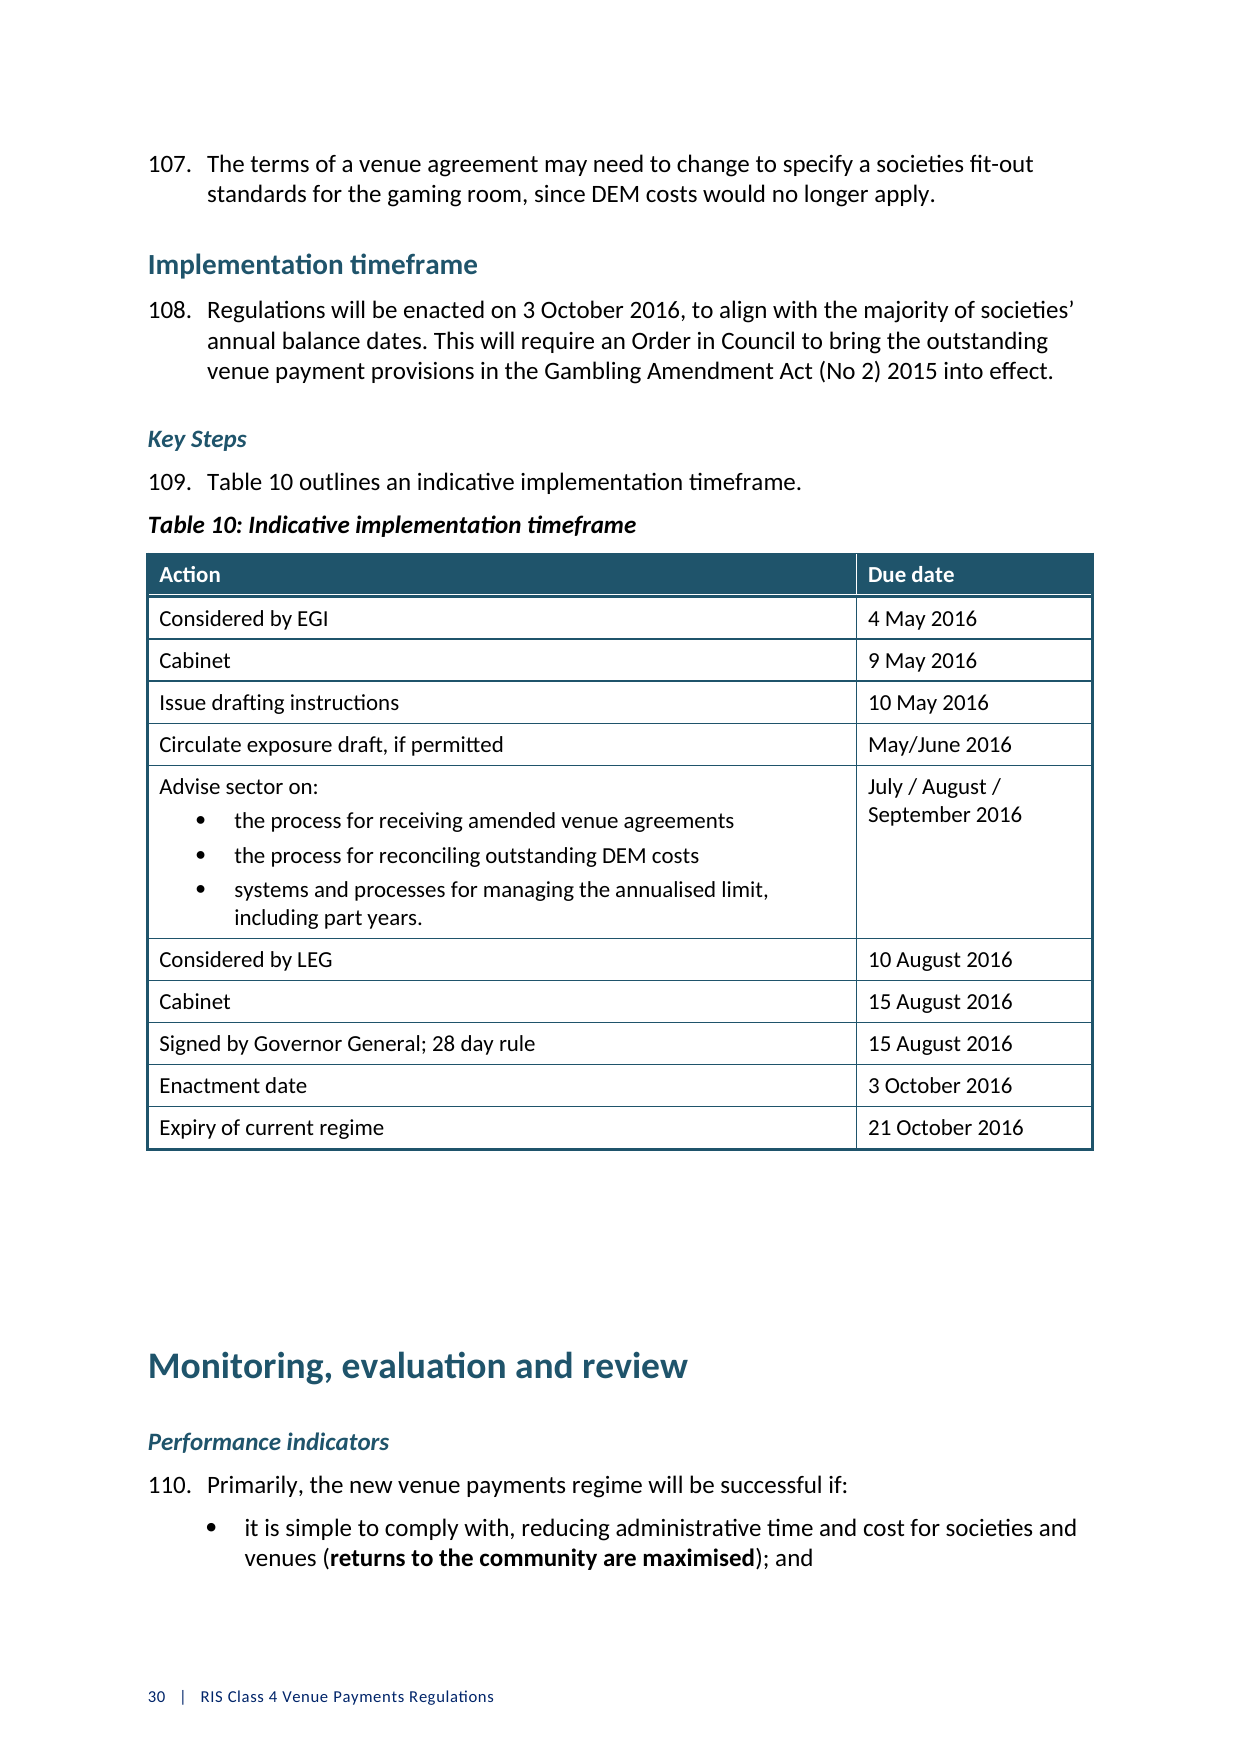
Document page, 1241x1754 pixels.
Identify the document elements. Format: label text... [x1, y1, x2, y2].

list it is simple to comply with, reducing administrative time and cost for societies and venues (returns to the community are maximised); and [207, 1512, 1092, 1573]
table_cell Signed by Governor General; 28 day rule [149, 1023, 856, 1064]
subtitle Implementation timeframe [148, 246, 1092, 282]
text The terms of a venue agreement may need to change to specify a societies fit-out standards for the gaming room, since DEM costs would no longer apply. [148, 148, 1092, 209]
table_cell 10 May 2016 [857, 682, 1091, 722]
list Table 10: Indicative implementation timeframe [148, 509, 1092, 540]
table_header Action [149, 554, 856, 594]
table_cell Issue drafting instructions [149, 682, 856, 722]
table_cell 15 August 2016 [857, 1023, 1091, 1064]
table_cell 4 May 2016 [857, 598, 1091, 638]
table_cell Enactment date [149, 1065, 856, 1106]
table_cell Cabinet [149, 981, 856, 1022]
table_cell Considered by LEG [149, 939, 856, 979]
table_cell Advise sector on: the process for receiving amended venue agreements the process for reconciling outstanding DEM costs systems and processes for managing the annualised limit, including part years. [149, 766, 856, 937]
table_cell 3 October 2016 [857, 1065, 1091, 1106]
subtitle Monitoring, evaluation and review [148, 1342, 1092, 1388]
table_header Due date [857, 554, 1091, 594]
table_cell May/June 2016 [857, 724, 1091, 764]
table_cell July / August / September 2016 [857, 766, 1091, 937]
table_cell 15 August 2016 [857, 981, 1091, 1022]
table_cell 9 May 2016 [857, 640, 1091, 680]
table_cell Circulate exposure draft, if permitted [149, 724, 856, 764]
table_cell 10 August 2016 [857, 939, 1091, 979]
text Regulations will be enacted on 3 October 2016, to align with the majority of societies’ annual balance dates. This will require an Order in Council to bring the outstanding venue payment provisions in the Gambling Amendment Act (No 2) 2015 into effect. [148, 294, 1092, 386]
table_cell 21 October 2016 [857, 1107, 1091, 1148]
table_cell Considered by EGI [149, 598, 856, 638]
text Primarily, the new venue payments regime will be successful if: [148, 1469, 1092, 1499]
subtitle Performance indicators [148, 1426, 1092, 1456]
table_cell Cabinet [149, 640, 856, 680]
text Table 10 outlines an indicative implementation timeframe. [148, 466, 1092, 497]
table_cell Expiry of current regime [149, 1107, 856, 1148]
subtitle Key Steps [148, 423, 1092, 454]
